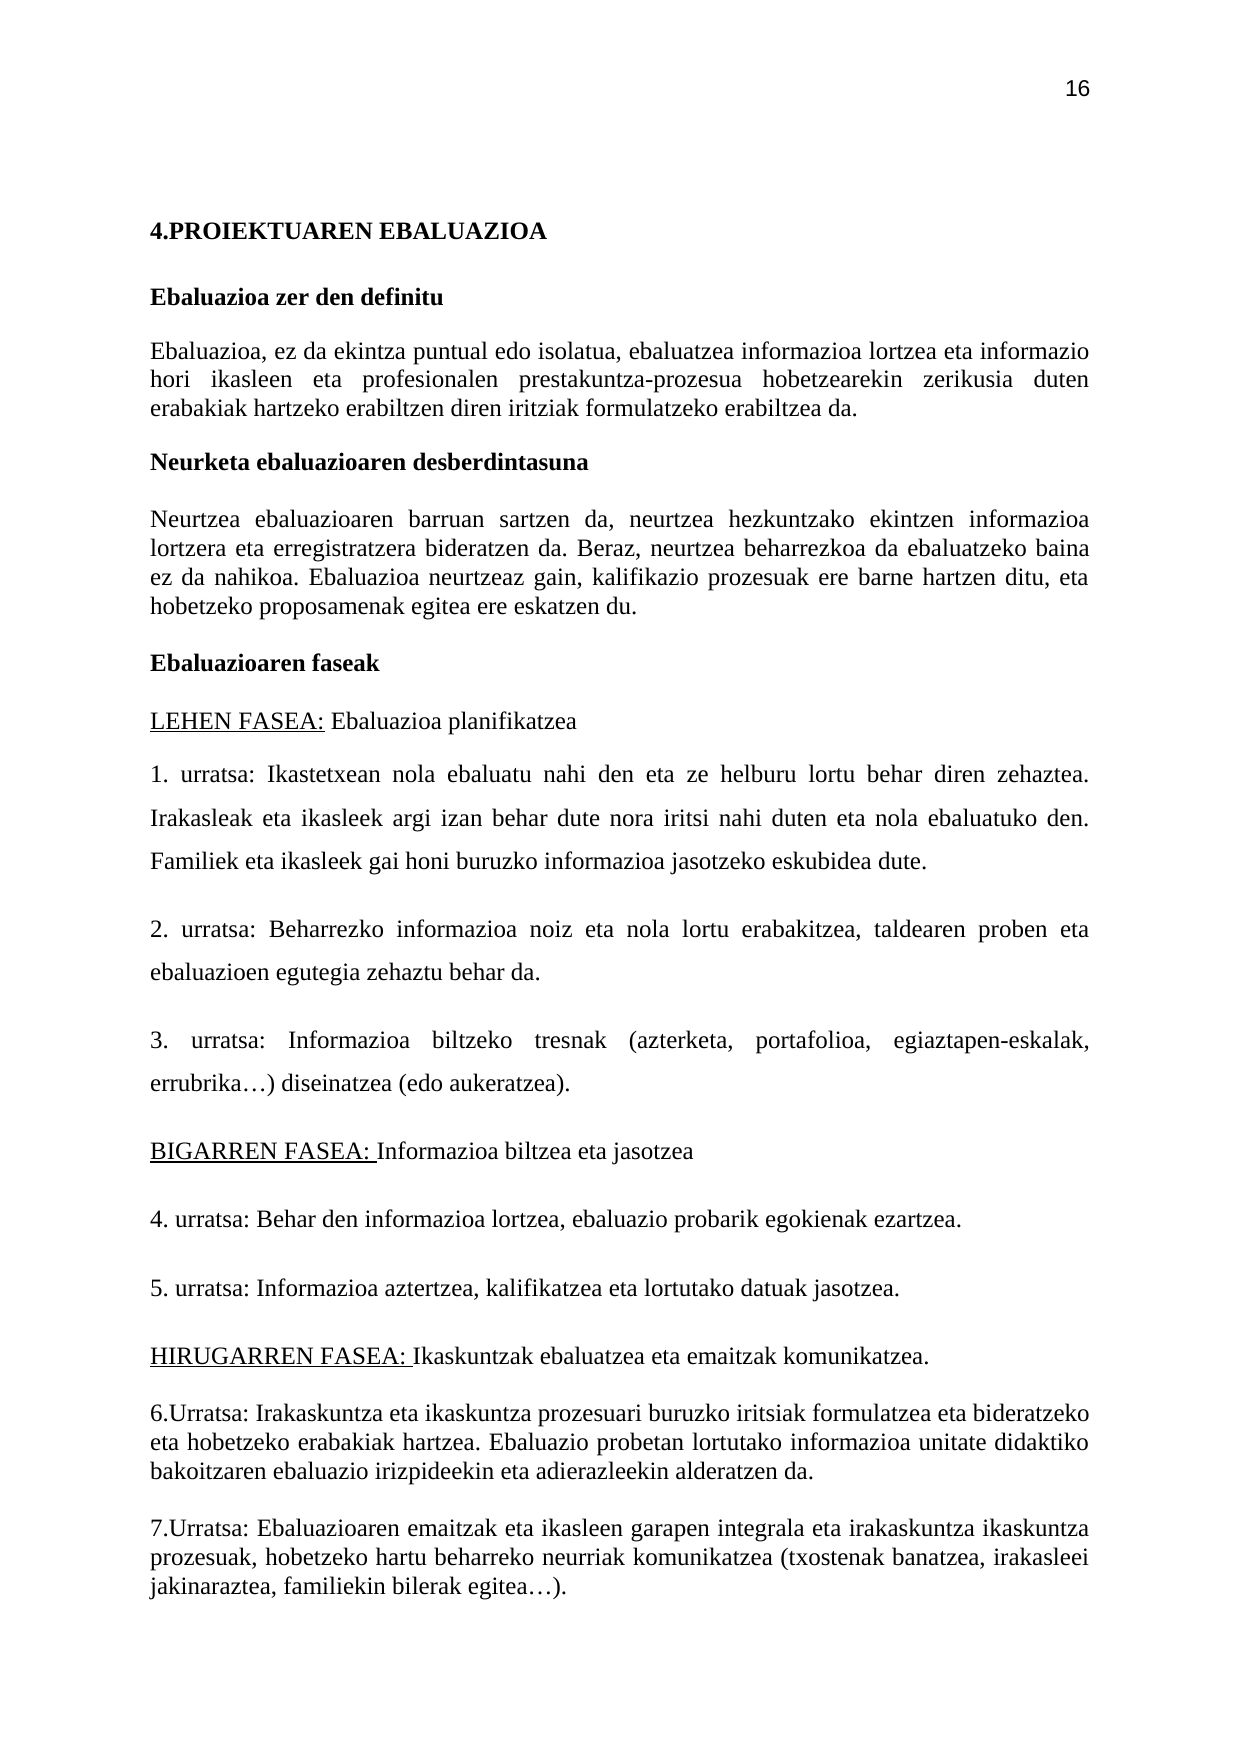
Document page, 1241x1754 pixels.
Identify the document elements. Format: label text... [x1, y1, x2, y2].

text Ebaluazioa zer den definitu [150, 282, 1090, 311]
text 5. urratsa: Informazioa aztertzea, kalifikatzea eta lortutako datuak jasotzea. [150, 1273, 1090, 1301]
text 6.Urratsa: Irakaskuntza eta ikaskuntza prozesuari buruzko iritsiak formulatzea eta bideratzeko eta hobetzeko erabakiak hartzea. Ebaluazio probetan lortutako informazioa unitate didaktiko bakoitzaren ebaluazio irizpideekin eta adierazleekin alderatzen da. [150, 1398, 1090, 1484]
text 2. urratsa: Beharrezko informazioa noiz eta nola lortu erabakitzea, taldearen proben eta ebaluazioen egutegia zehaztu behar da. [150, 914, 1090, 986]
text 3. urratsa: Informazioa biltzeko tresnak (azterketa, portafolioa, egiaztapen-eskalak, errubrika…) diseinatzea (edo aukeratzea). [150, 1025, 1090, 1097]
text 4. urratsa: Behar den informazioa lortzea, ebaluazio probarik egokienak ezartzea. [150, 1204, 1090, 1233]
text Ebaluazioa, ez da ekintza puntual edo isolatua, ebaluatzea informazioa lortzea eta informazio hori ikasleen eta profesionalen prestakuntza-prozesua hobetzearekin zerikusia duten erabakiak hartzeko erabiltzen diren iritziak formulatzeko erabiltzea da. [150, 336, 1090, 422]
text 1. urratsa: Ikastetxean nola ebaluatu nahi den eta ze helburu lortu behar diren zehaztea. Irakasleak eta ikasleek argi izan behar dute nora iritsi nahi duten eta nola ebaluatuko den. Familiek eta ikasleek gai honi buruzko informazioa jasotzeko eskubidea dute. [150, 759, 1090, 874]
text Neurtzea ebaluazioaren barruan sartzen da, neurtzea hezkuntzako ekintzen informazioa lortzera eta erregistratzera bideratzen da. Beraz, neurtzea beharrezkoa da ebaluatzeko baina ez da nahikoa. Ebaluazioa neurtzeaz gain, kalifikazio prozesuak ere barne hartzen ditu, eta hobetzeko proposamenak egitea ere eskatzen du. [150, 504, 1090, 619]
text 7.Urratsa: Ebaluazioaren emaitzak eta ikasleen garapen integrala eta irakaskuntza ikaskuntza prozesuak, hobetzeko hartu beharreko neurriak komunikatzea (txostenak banatzea, irakasleei jakinaraztea, familiekin bilerak egitea…). [150, 1513, 1090, 1599]
text Ebaluazioaren faseak [150, 648, 1090, 677]
text 4.PROIEKTUAREN EBALUAZIOA [150, 216, 1090, 245]
text Neurketa ebaluazioaren desberdintasuna [150, 447, 1090, 476]
text BIGARREN FASEA: Informazioa biltzea eta jasotzea [150, 1136, 1090, 1165]
text HIRUGARREN FASEA: Ikaskuntzak ebaluatzea eta emaitzak komunikatzea. [150, 1341, 1090, 1369]
text LEHEN FASEA: Ebaluazioa planifikatzea [150, 706, 1090, 734]
